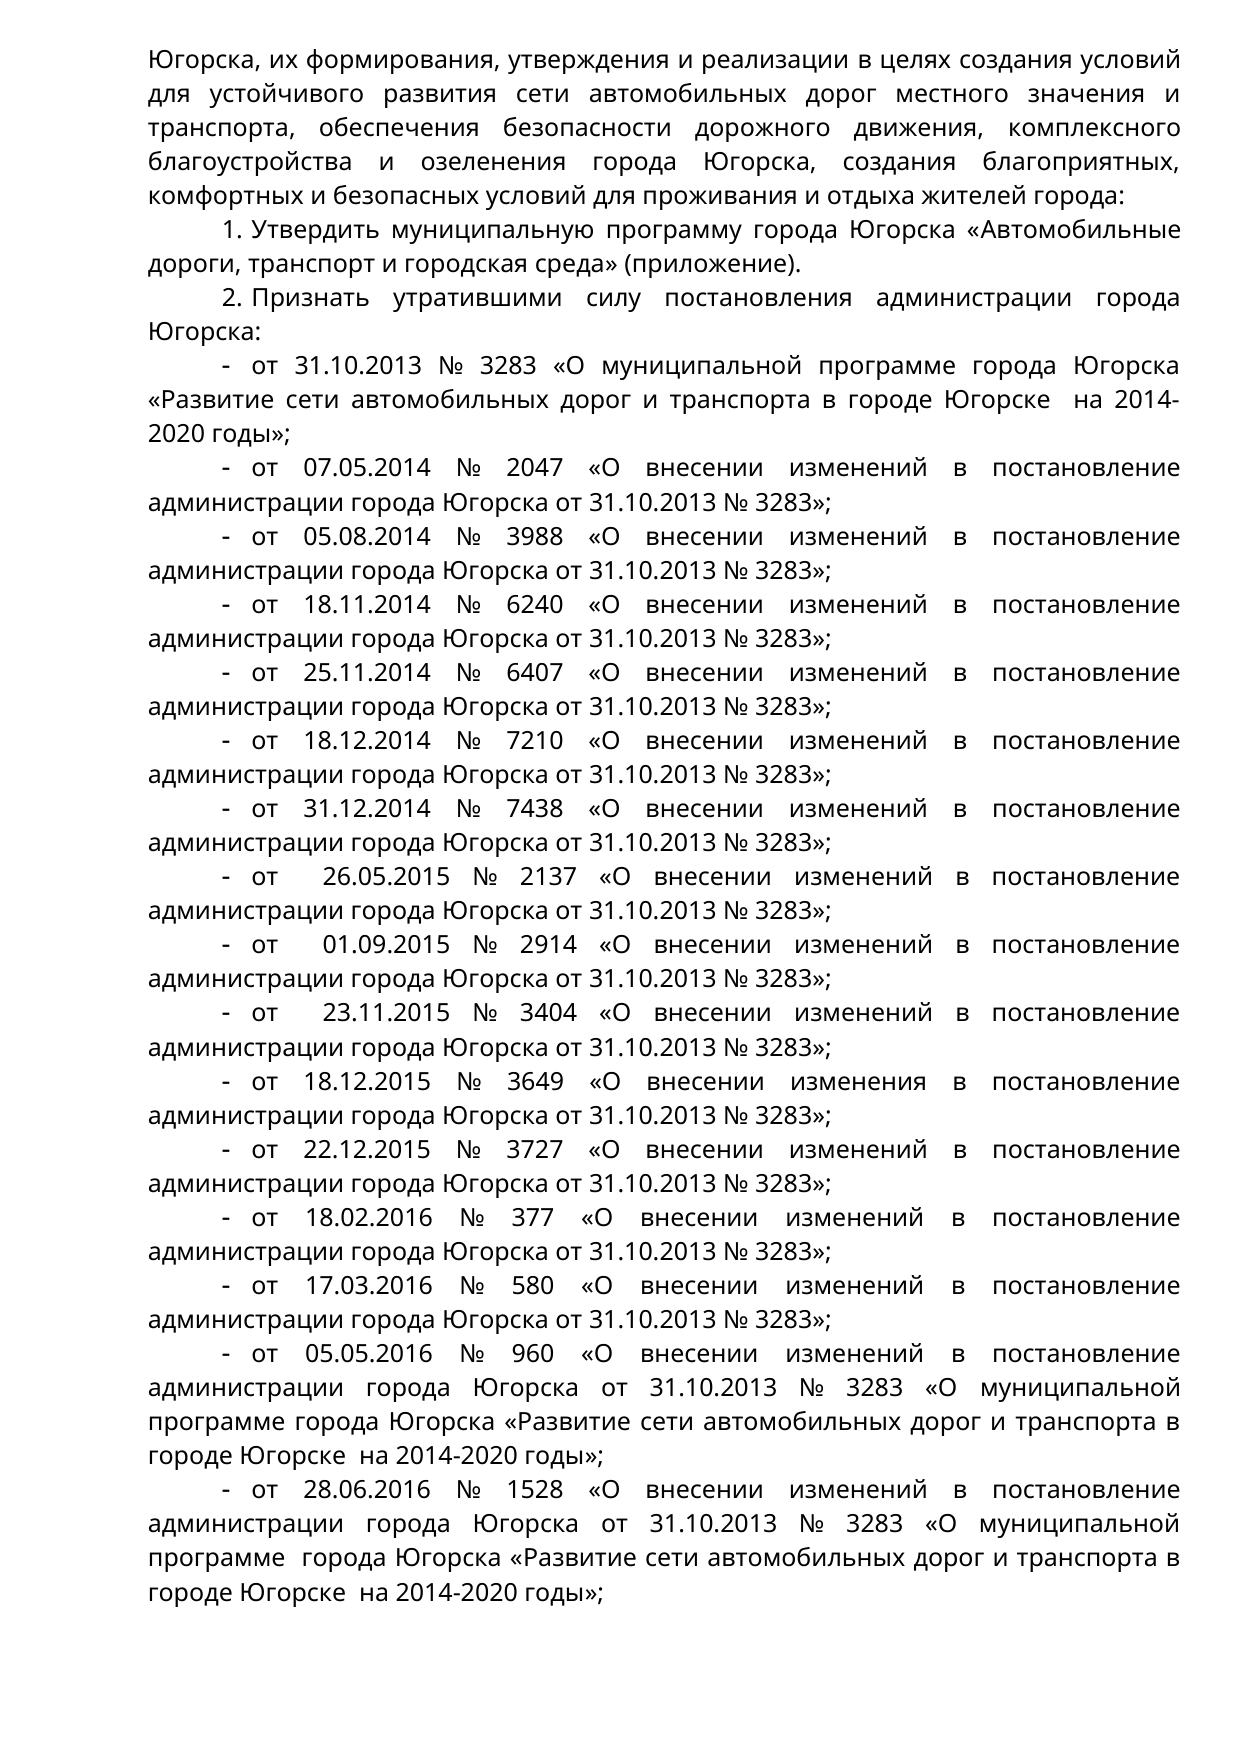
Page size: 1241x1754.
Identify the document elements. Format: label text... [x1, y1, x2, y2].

list от 22.12.2015 № 3727 «О внесении изменений в постановление администрации города Югорска от 31.10.2013 № 3283»; [148, 1131, 1181, 1199]
list от 18.11.2014 № 6240 «О внесении изменений в постановление администрации города Югорска от 31.10.2013 № 3283»; [148, 586, 1181, 654]
list от 18.12.2014 № 7210 «О внесении изменений в постановление администрации города Югорска от 31.10.2013 № 3283»; [148, 723, 1181, 791]
list от 18.12.2015 № 3649 «О внесении изменения в постановление администрации города Югорска от 31.10.2013 № 3283»; [148, 1063, 1181, 1131]
list от 31.12.2014 № 7438 «О внесении изменений в постановление администрации города Югорска от 31.10.2013 № 3283»; [148, 791, 1181, 859]
list от 31.10.2013 № 3283 «О муниципальной программе города Югорска «Развитие сети автомобильных дорог и транспорта в городе Югорске на 2014-2020 годы»; [148, 348, 1181, 450]
list от 18.02.2016 № 377 «О внесении изменений в постановление администрации города Югорска от 31.10.2013 № 3283»; [148, 1199, 1181, 1268]
list Утвердить муниципальную программу города Югорска «Автомобильные дороги, транспорт и городская среда» (приложение). [148, 212, 1181, 280]
list от 17.03.2016 № 580 «О внесении изменений в постановление администрации города Югорска от 31.10.2013 № 3283»; [148, 1268, 1181, 1336]
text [148, 41, 1181, 212]
list от 26.05.2015 № 2137 «О внесении изменений в постановление администрации города Югорска от 31.10.2013 № 3283»; [148, 859, 1181, 927]
list от 25.11.2014 № 6407 «О внесении изменений в постановление администрации города Югорска от 31.10.2013 № 3283»; [148, 654, 1181, 723]
list от 07.05.2014 № 2047 «О внесении изменений в постановление администрации города Югорска от 31.10.2013 № 3283»; [148, 450, 1181, 518]
list от 28.06.2016 № 1528 «О внесении изменений в постановление администрации города Югорска от 31.10.2013 № 3283 «О муниципальной программе города Югорска «Развитие сети автомобильных дорог и транспорта в городе Югорске на 2014-2020 годы»; [148, 1472, 1181, 1608]
list от 23.11.2015 № 3404 «О внесении изменений в постановление администрации города Югорска от 31.10.2013 № 3283»; [148, 995, 1181, 1063]
list от 05.05.2016 № 960 «О внесении изменений в постановление администрации города Югорска от 31.10.2013 № 3283 «О муниципальной программе города Югорска «Развитие сети автомобильных дорог и транспорта в городе Югорске на 2014-2020 годы»; [148, 1336, 1181, 1472]
list от 01.09.2015 № 2914 «О внесении изменений в постановление администрации города Югорска от 31.10.2013 № 3283»; [148, 927, 1181, 995]
list Признать утратившими силу постановления администрации города Югорска: [148, 280, 1181, 348]
list от 05.08.2014 № 3988 «О внесении изменений в постановление администрации города Югорска от 31.10.2013 № 3283»; [148, 518, 1181, 586]
